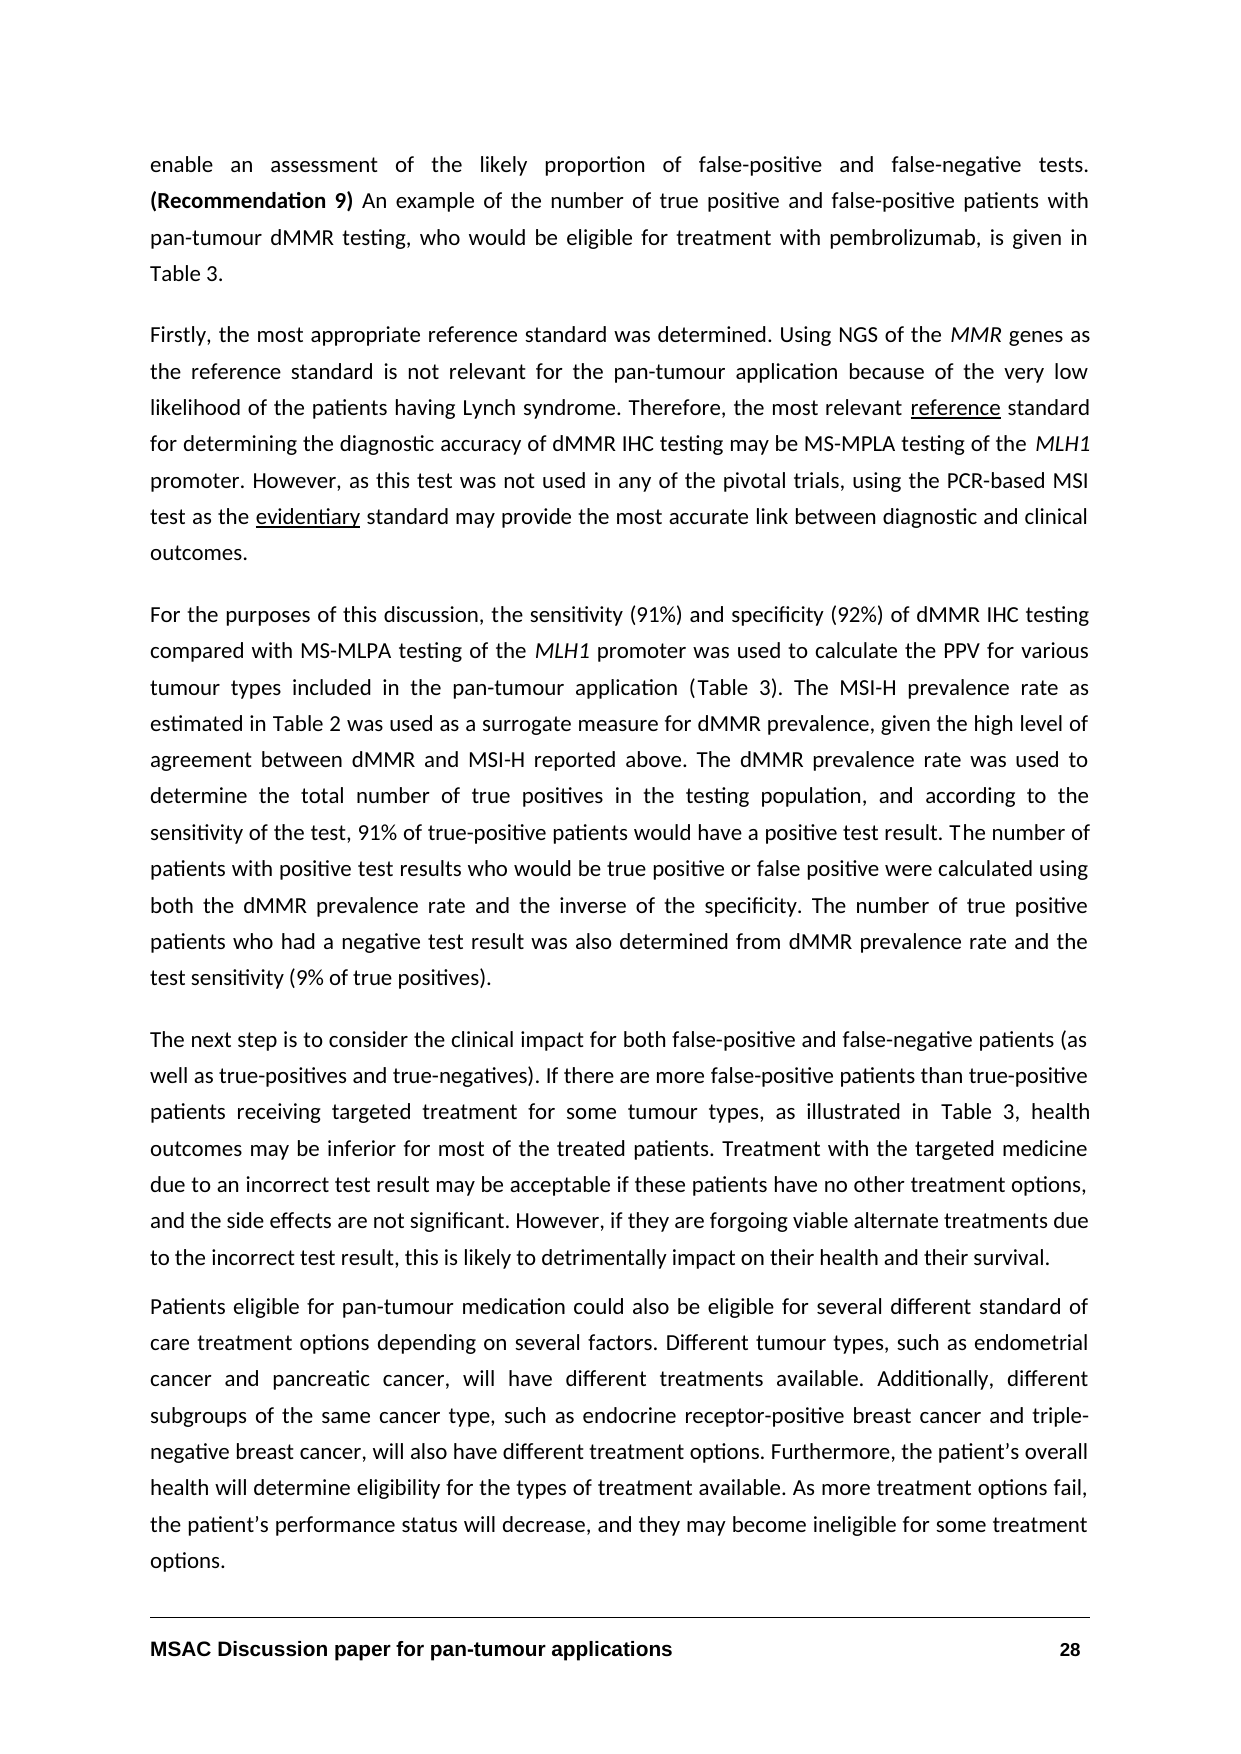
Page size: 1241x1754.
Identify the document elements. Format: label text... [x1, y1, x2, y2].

text For the purposes of this discussion, the sensitivity (91%) and specificity (92%) of dMMR IHC testing compared with MS-MLPA testing of the MLH1 promoter was used to calculate the PPV for various tumour types included in the pan-tumour application (Table 3). The MSI-H prevalence rate as estimated in Table 2 was used as a surrogate measure for dMMR prevalence, given the high level of agreement between dMMR and MSI-H reported above. The dMMR prevalence rate was used to determine the total number of true positives in the testing population, and according to the sensitivity of the test, 91% of true-positive patients would have a positive test result. The number of patients with positive test results who would be true positive or false positive were calculated using both the dMMR prevalence rate and the inverse of the specificity. The number of true positive patients who had a negative test result was also determined from dMMR prevalence rate and the test sensitivity (9% of true positives). [150, 600, 1090, 991]
text The next step is to consider the clinical impact for both false-positive and false-negative patients (as well as true-positives and true-negatives). If there are more false-positive patients than true-positive patients receiving targeted treatment for some tumour types, as illustrated in Table 3, health outcomes may be inferior for most of the treated patients. Treatment with the targeted medicine due to an incorrect test result may be acceptable if these patients have no other treatment options, and the side effects are not significant. However, if they are forgoing viable alternate treatments due to the incorrect test result, this is likely to detrimentally impact on their health and their survival. [150, 1025, 1090, 1271]
text Firstly, the most appropriate reference standard was determined. Using NGS of the MMR genes as the reference standard is not relevant for the pan-tumour application because of the very low likelihood of the patients having Lynch syndrome. Therefore, the most relevant reference standard for determining the diagnostic accuracy of dMMR IHC testing may be MS-MPLA testing of the MLH1 promoter. However, as this test was not used in any of the pivotal trials, using the PCR-based MSI test as the evidentiary standard may provide the most accurate link between diagnostic and clinical outcomes. [150, 320, 1090, 567]
text Patients eligible for pan-tumour medication could also be eligible for several different standard of care treatment options depending on several factors. Different tumour types, such as endometrial cancer and pancreatic cancer, will have different treatments available. Additionally, different subgroups of the same cancer type, such as endocrine receptor-positive breast cancer and triple-negative breast cancer, will also have different treatment options. Furthermore, the patient’s overall health will determine eligibility for the types of treatment available. As more treatment options fail, the patient’s performance status will decrease, and they may become ineligible for some treatment options. [150, 1292, 1090, 1574]
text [150, 150, 1090, 287]
